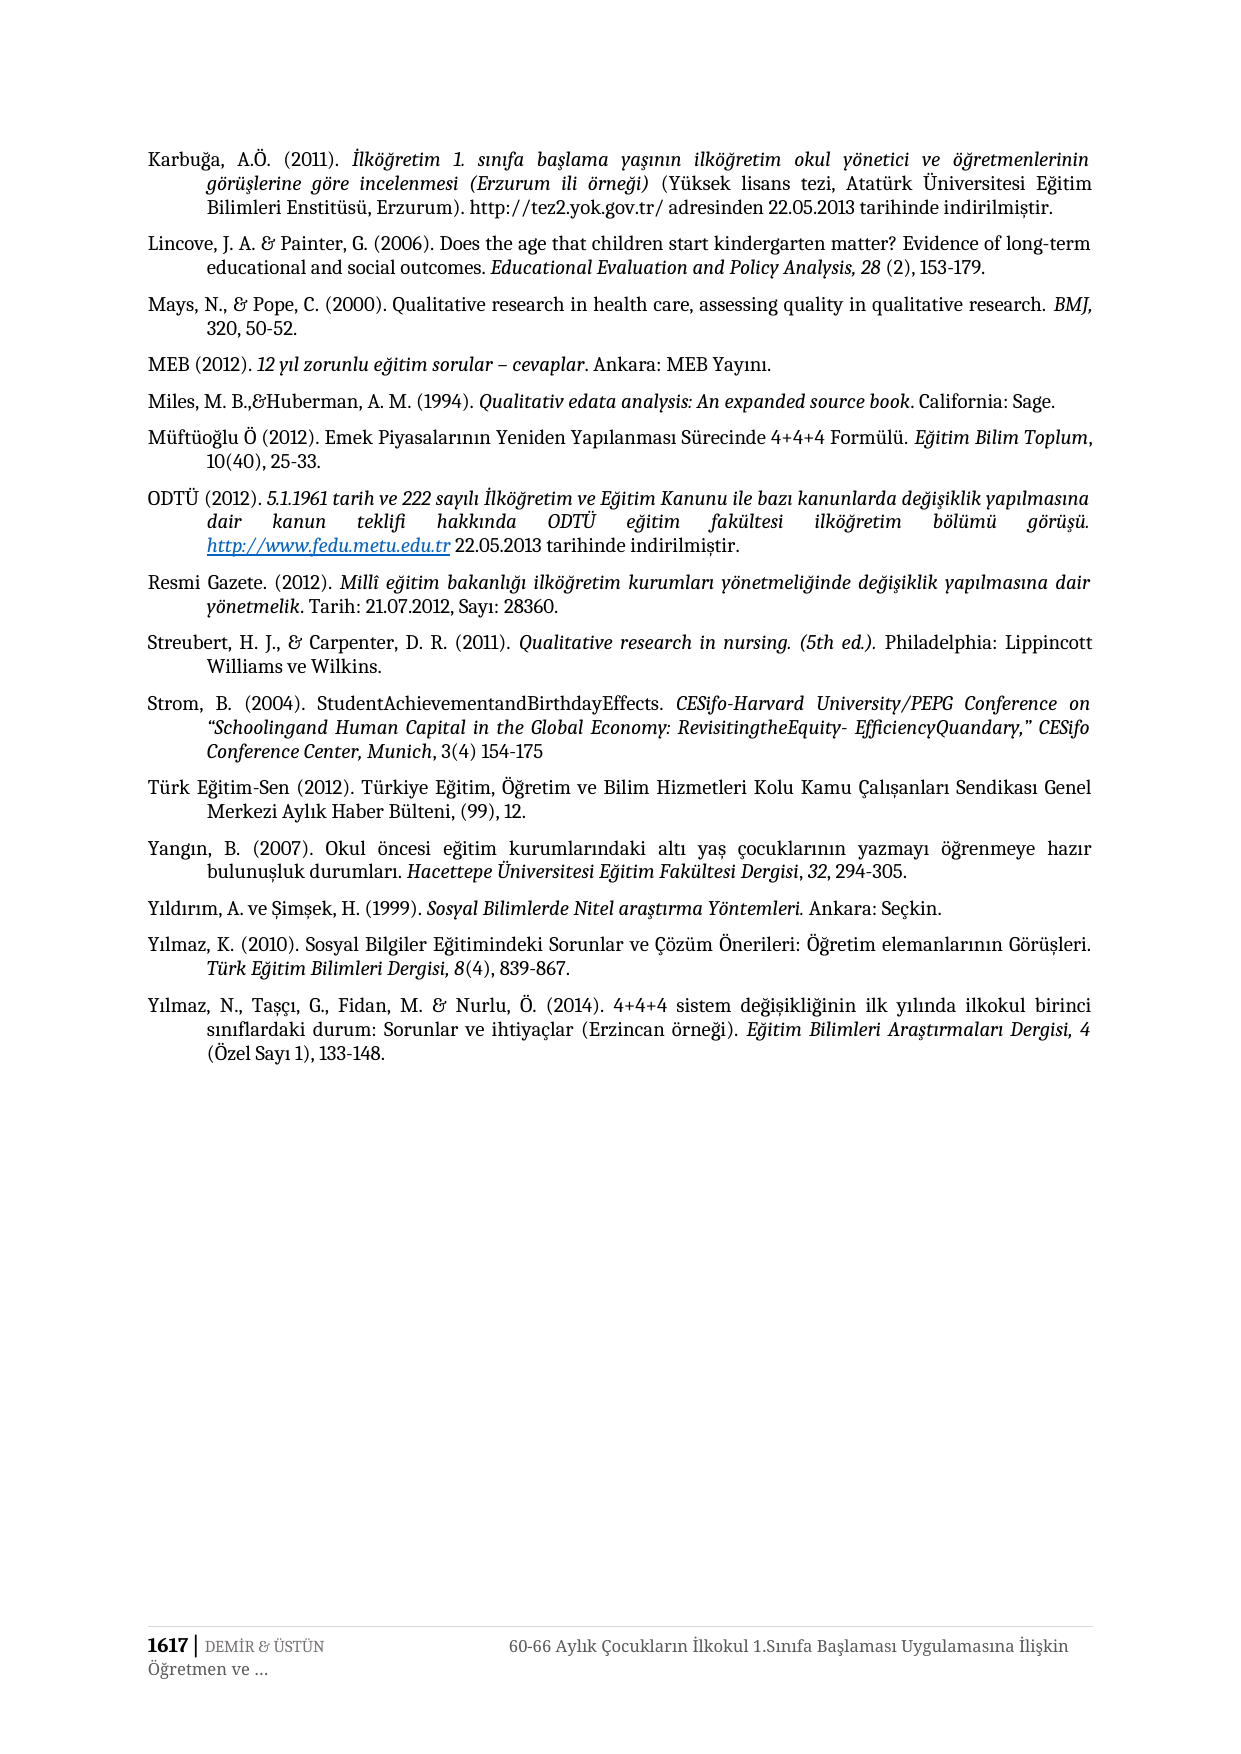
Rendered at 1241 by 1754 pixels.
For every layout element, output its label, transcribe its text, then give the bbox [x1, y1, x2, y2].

text Yıldırım, A. ve Şimşek, H. (1999). Sosyal Bilimlerde Nitel araştırma Yöntemleri. Ankara: Seçkin. [148, 897, 1093, 921]
text Lincove, J. A. & Painter, G. (2006). Does the age that children start kindergarten matter? Evidence of long-term educational and social outcomes. Educational Evaluation and Policy Analysis, 28 (2), 153-179. [148, 232, 1093, 280]
text Resmi Gazete. (2012). Millî eğitim bakanlığı ilköğretim kurumları yönetmeliğinde değişiklik yapılmasına dair yönetmelik. Tarih: 21.07.2012, Sayı: 28360. [148, 571, 1093, 618]
text ODTÜ (2012). 5.1.1961 tarih ve 222 sayılı İlköğretim ve Eğitim Kanunu ile bazı kanunlarda değişiklik yapılmasına dair kanun teklifi hakkında ODTÜ eğitim fakültesi ilköğretim bölümü görüşü. http://www.fedu.metu.edu.tr 22.05.2013 tarihinde indirilmiştir. [148, 486, 1093, 558]
text Yılmaz, N., Taşçı, G., Fidan, M. & Nurlu, Ö. (2014). 4+4+4 sistem değişikliğinin ilk yılında ilkokul birinci sınıflardaki durum: Sorunlar ve ihtiyaçlar (Erzincan örneği). Eğitim Bilimleri Araştırmaları Dergisi, 4 (Özel Sayı 1), 133-148. [148, 993, 1093, 1065]
text Streubert, H. J., & Carpenter, D. R. (2011). Qualitative research in nursing. (5th ed.). Philadelphia: Lippincott Williams ve Wilkins. [148, 631, 1093, 679]
text MEB (2012). 12 yıl zorunlu eğitim sorular – cevaplar. Ankara: MEB Yayını. [148, 353, 1093, 377]
text Müftüoğlu Ö (2012). Emek Piyasalarının Yeniden Yapılanması Sürecinde 4+4+4 Formülü. Eğitim Bilim Toplum, 10(40), 25-33. [148, 426, 1093, 474]
text Yılmaz, K. (2010). Sosyal Bilgiler Eğitimindeki Sorunlar ve Çözüm Önerileri: Öğretim elemanlarının Görüşleri. Türk Eğitim Bilimleri Dergisi, 8(4), 839-867. [148, 933, 1093, 981]
text Yangın, B. (2007). Okul öncesi eğitim kurumlarındaki altı yaş çocuklarının yazmayı öğrenmeye hazır bulunuşluk durumları. Hacettepe Üniversitesi Eğitim Fakültesi Dergisi, 32, 294-305. [148, 836, 1093, 884]
text Strom, B. (2004). StudentAchievementandBirthdayEffects. CESifo-Harvard University/PEPG Conference on “Schoolingand Human Capital in the Global Economy: RevisitingtheEquity- EfficiencyQuandary,” CESifo Conference Center, Munich, 3(4) 154-175 [148, 691, 1093, 763]
text Karbuğa, A.Ö. (2011). İlköğretim 1. sınıfa başlama yaşının ilköğretim okul yönetici ve öğretmenlerinin görüşlerine göre incelenmesi (Erzurum ili örneği) (Yüksek lisans tezi, Atatürk Üniversitesi Eğitim Bilimleri Enstitüsü, Erzurum). http://tez2.yok.gov.tr/ adresinden 22.05.2013 tarihinde indirilmiştir. [148, 148, 1093, 219]
text Türk Eğitim-Sen (2012). Türkiye Eğitim, Öğretim ve Bilim Hizmetleri Kolu Kamu Çalışanları Sendikası Genel Merkezi Aylık Haber Bülteni, (99), 12. [148, 776, 1093, 824]
text Miles, M. B.,&Huberman, A. M. (1994). Qualitativ edata analysis: An expanded source book. California: Sage. [148, 389, 1093, 413]
text Mays, N., & Pope, C. (2000). Qualitative research in health care, assessing quality in qualitative research. BMJ, 320, 50-52. [148, 292, 1093, 340]
